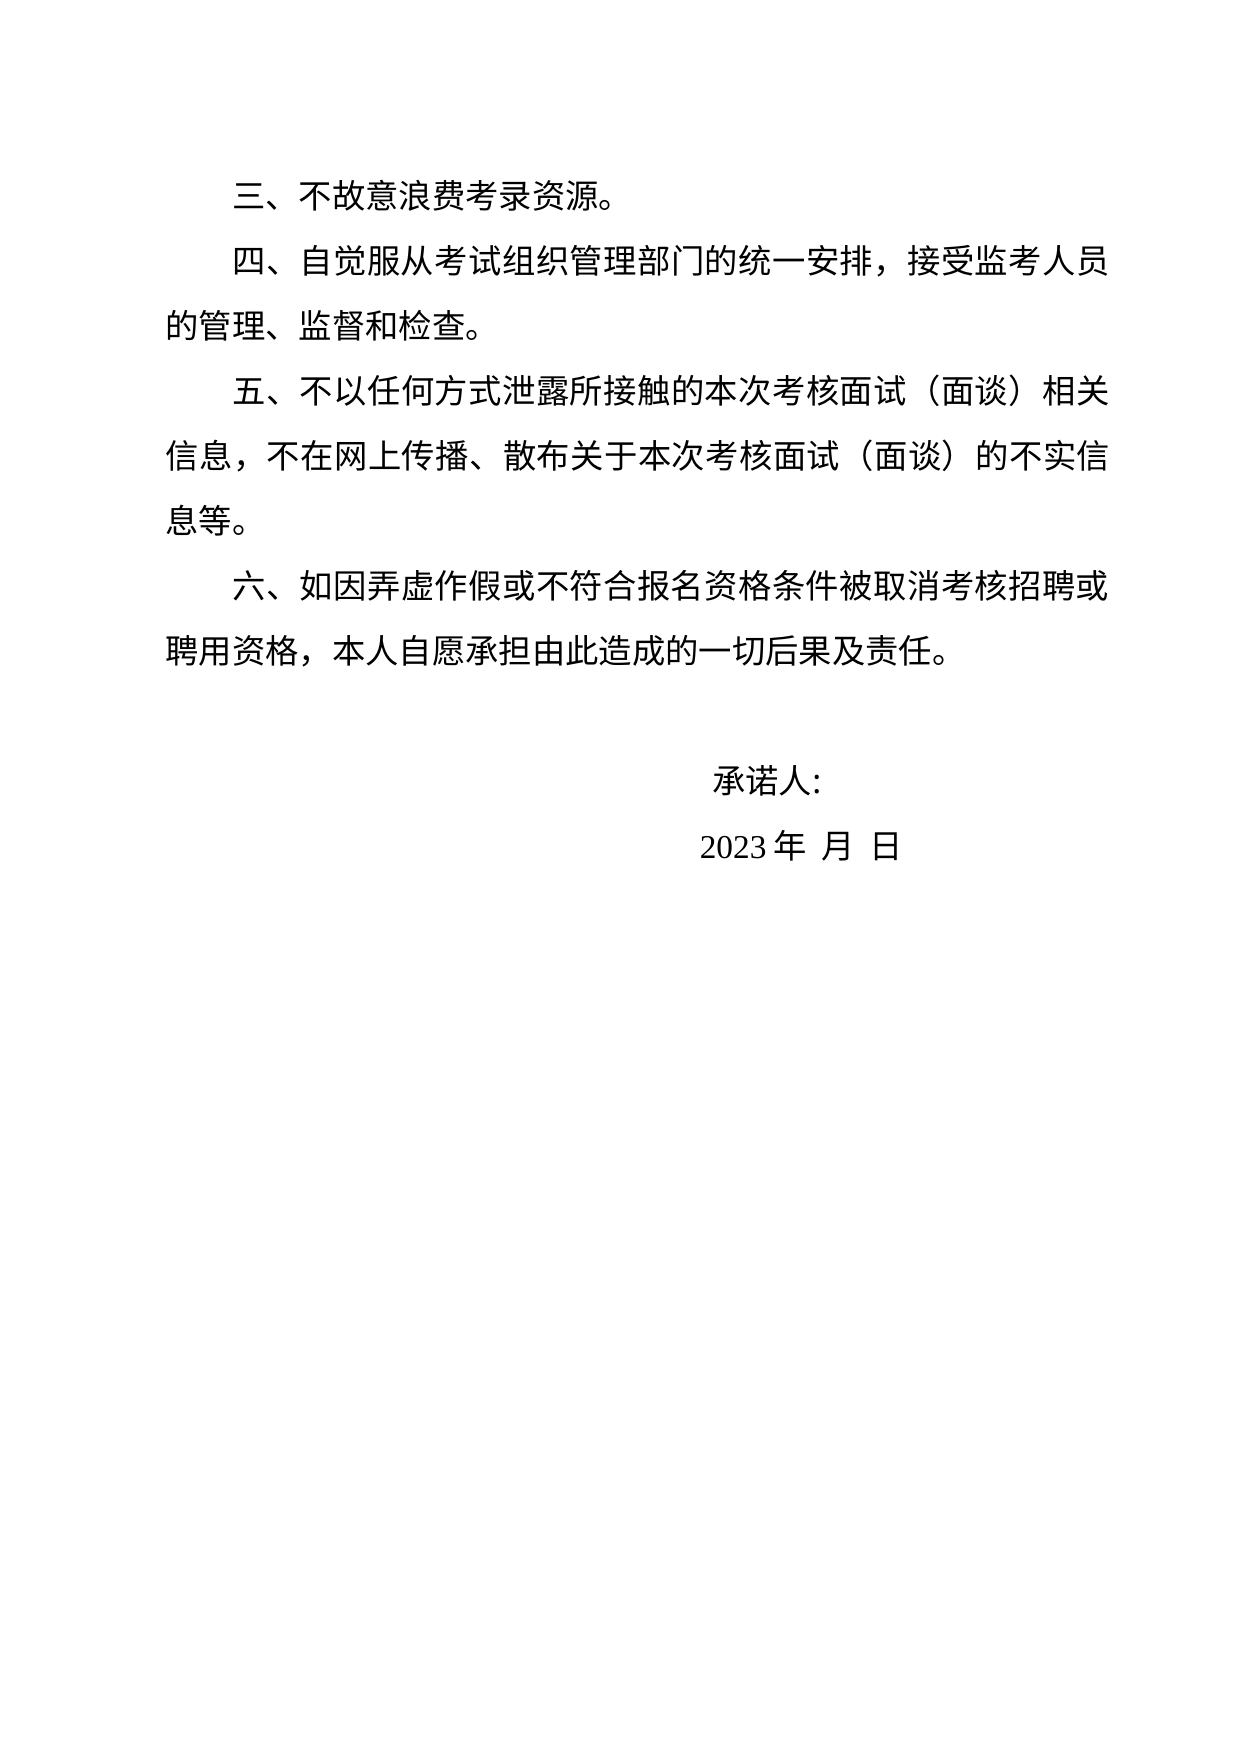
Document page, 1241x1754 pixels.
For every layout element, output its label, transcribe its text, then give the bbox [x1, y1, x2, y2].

text 四、自觉服从考试组织管理部门的统一安排，接受监考人员的管理、监督和检查。 [165, 227, 1110, 357]
text 三、不故意浪费考录资源。 [165, 162, 1110, 227]
text 六、如因弄虚作假或不符合报名资格条件被取消考核招聘或聘用资格，本人自愿承担由此造成的一切后果及责任。 [165, 552, 1110, 682]
text 2023年 月 日 [165, 812, 1110, 877]
text 五、不以任何方式泄露所接触的本次考核面试（面谈）相关信息，不在网上传播、散布关于本次考核面试（面谈）的不实信息等。 [165, 357, 1110, 552]
text 承诺人: [165, 747, 1110, 812]
